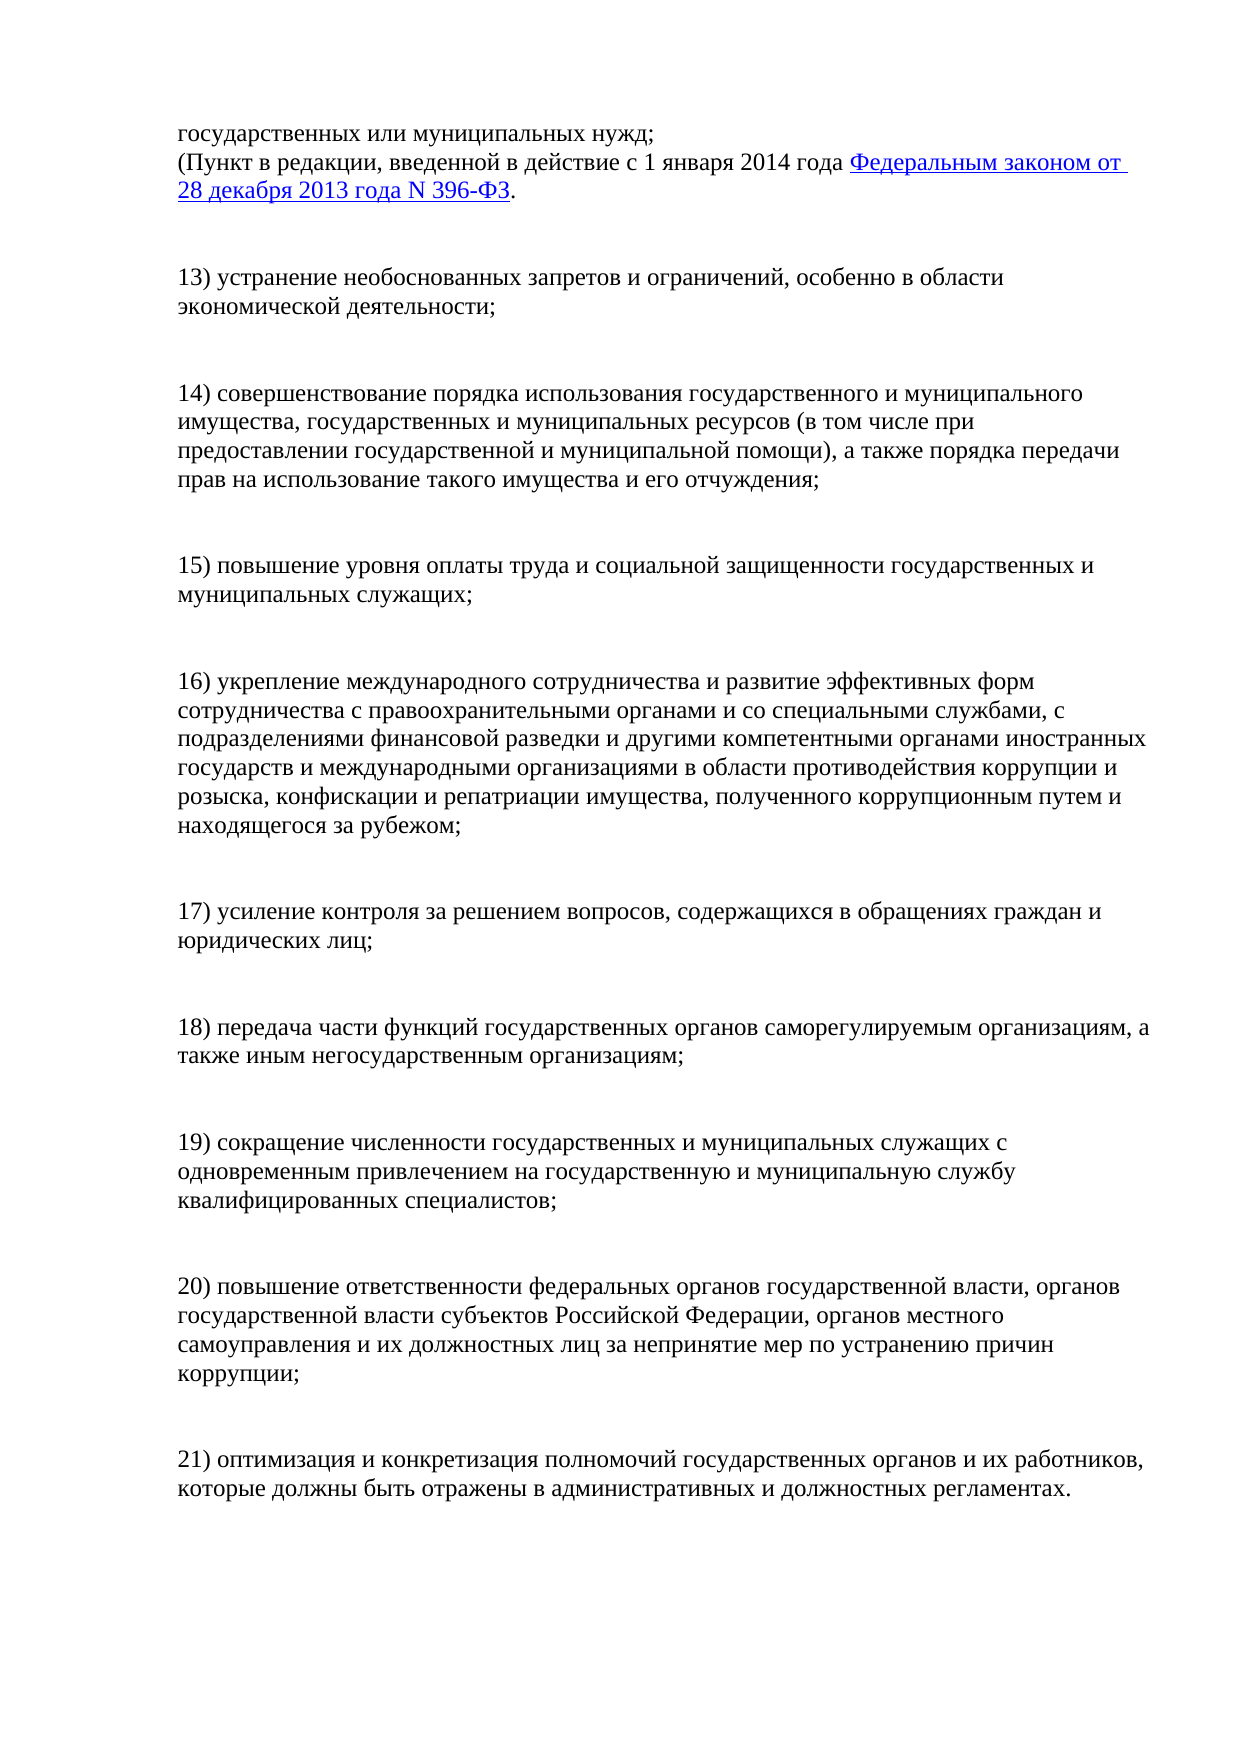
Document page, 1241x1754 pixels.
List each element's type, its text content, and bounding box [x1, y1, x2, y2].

text 18) передача части функций государственных органов саморегулируемым организациям, а также иным негосударственным организациям; [177, 1012, 1152, 1098]
text 21) оптимизация и конкретизация полномочий государственных органов и их работников, которые должны быть отражены в административных и должностных регламентах. [177, 1444, 1152, 1559]
text 20) повышение ответственности федеральных органов государственной власти, органов государственной власти субъектов Российской Федерации, органов местного самоуправления и их должностных лиц за непринятие мер по устранению причин коррупции; [177, 1271, 1152, 1415]
text 16) укрепление международного сотрудничества и развитие эффективных форм сотрудничества с правоохранительными органами и со специальными службами, с подразделениями финансовой разведки и другими компетентными органами иностранных государств и международными организациями в области противодействия коррупции и розыска, конфискации и репатриации имущества, полученного коррупционным путем и находящегося за рубежом; [177, 666, 1152, 867]
text 19) сокращение численности государственных и муниципальных служащих с одновременным привлечением на государственную и муниципальную службу квалифицированных специалистов; [177, 1127, 1152, 1242]
text 13) устранение необоснованных запретов и ограничений, особенно в области экономической деятельности; [177, 262, 1152, 348]
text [177, 118, 1152, 233]
text 17) усиление контроля за решением вопросов, содержащихся в обращениях граждан и юридических лиц; [177, 896, 1152, 983]
text 14) совершенствование порядка использования государственного и муниципального имущества, государственных и муниципальных ресурсов (в том числе при предоставлении государственной и муниципальной помощи), а также порядка передачи прав на использование такого имущества и его отчуждения; [177, 378, 1152, 521]
text 15) повышение уровня оплаты труда и социальной защищенности государственных и муниципальных служащих; [177, 551, 1152, 637]
